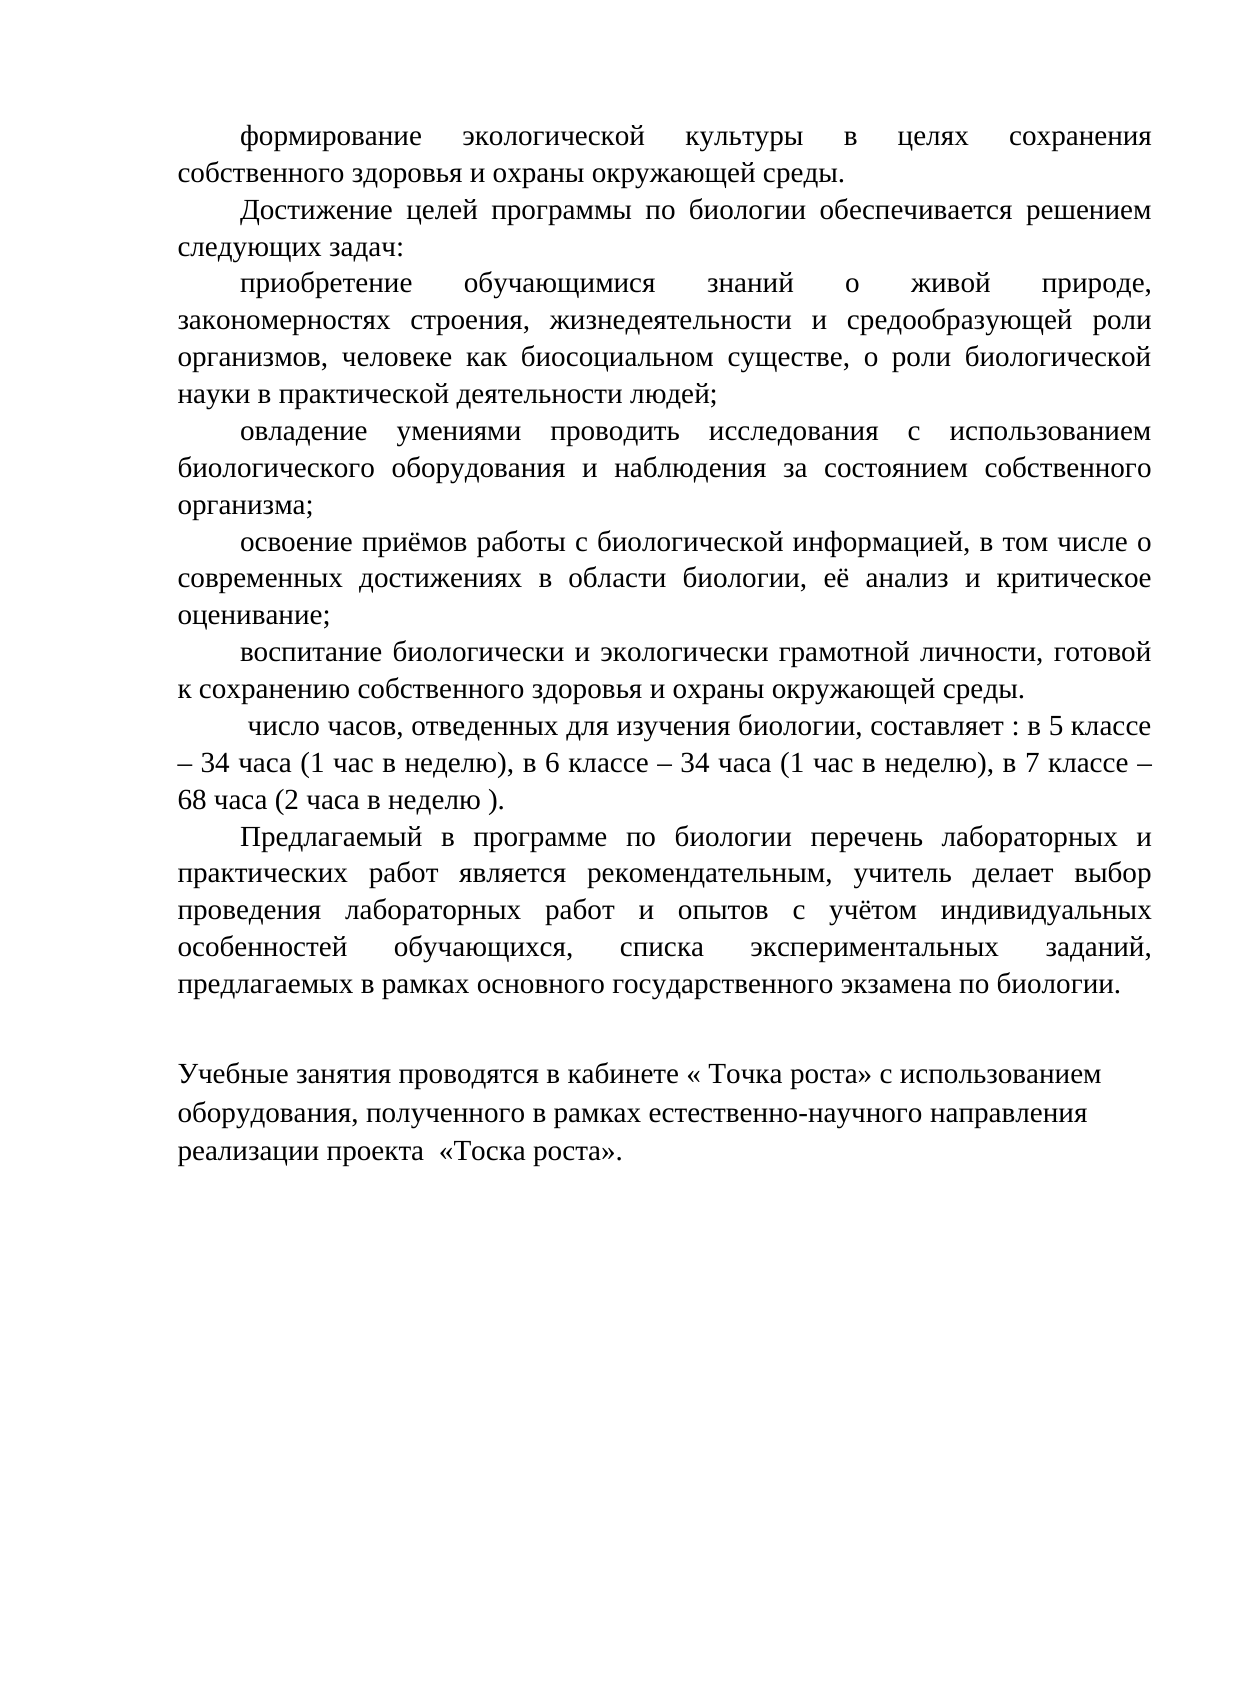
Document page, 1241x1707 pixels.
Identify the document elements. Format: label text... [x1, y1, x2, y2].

text Предлагаемый в программе по биологии перечень лабораторных и практических работ является рекомендательным, учитель делает выбор проведения лабораторных работ и опытов с учётом индивидуальных особенностей обучающихся, списка экспериментальных заданий, предлагаемых в рамках основного государственного экзамена по биологии. [177, 819, 1152, 1000]
text число часов, отведенных для изучения биологии, составляет : в 5 классе – 34 часа (1 час в неделю), в 6 классе – 34 часа (1 час в неделю), в 7 классе – 68 часа (2 часа в неделю ).‌‌ [177, 708, 1152, 815]
text освоение приёмов работы с биологической информацией, в том числе о современных достижениях в области биологии, её анализ и критическое оценивание; [177, 524, 1152, 631]
text Достижение целей программы по биологии обеспечивается решением следующих задач: [177, 192, 1152, 262]
text Учебные занятия проводятся в кабинете « Точка роста» с использованием оборудования, полученного в рамках естественно-научного направления реализации проекта «Тоска роста». [177, 1056, 1152, 1167]
text воспитание биологически и экологически грамотной личности, готовой к сохранению собственного здоровья и охраны окружающей среды. [177, 634, 1152, 705]
text формирование экологической культуры в целях сохранения собственного здоровья и охраны окружающей среды. [177, 118, 1152, 188]
text приобретение обучающимися знаний о живой природе, закономерностях строения, жизнедеятельности и средообразующей роли организмов, человеке как биосоциальном существе, о роли биологической науки в практической деятельности людей; [177, 266, 1152, 410]
text овладение умениями проводить исследования с использованием биологического оборудования и наблюдения за состоянием собственного организма; [177, 413, 1152, 520]
